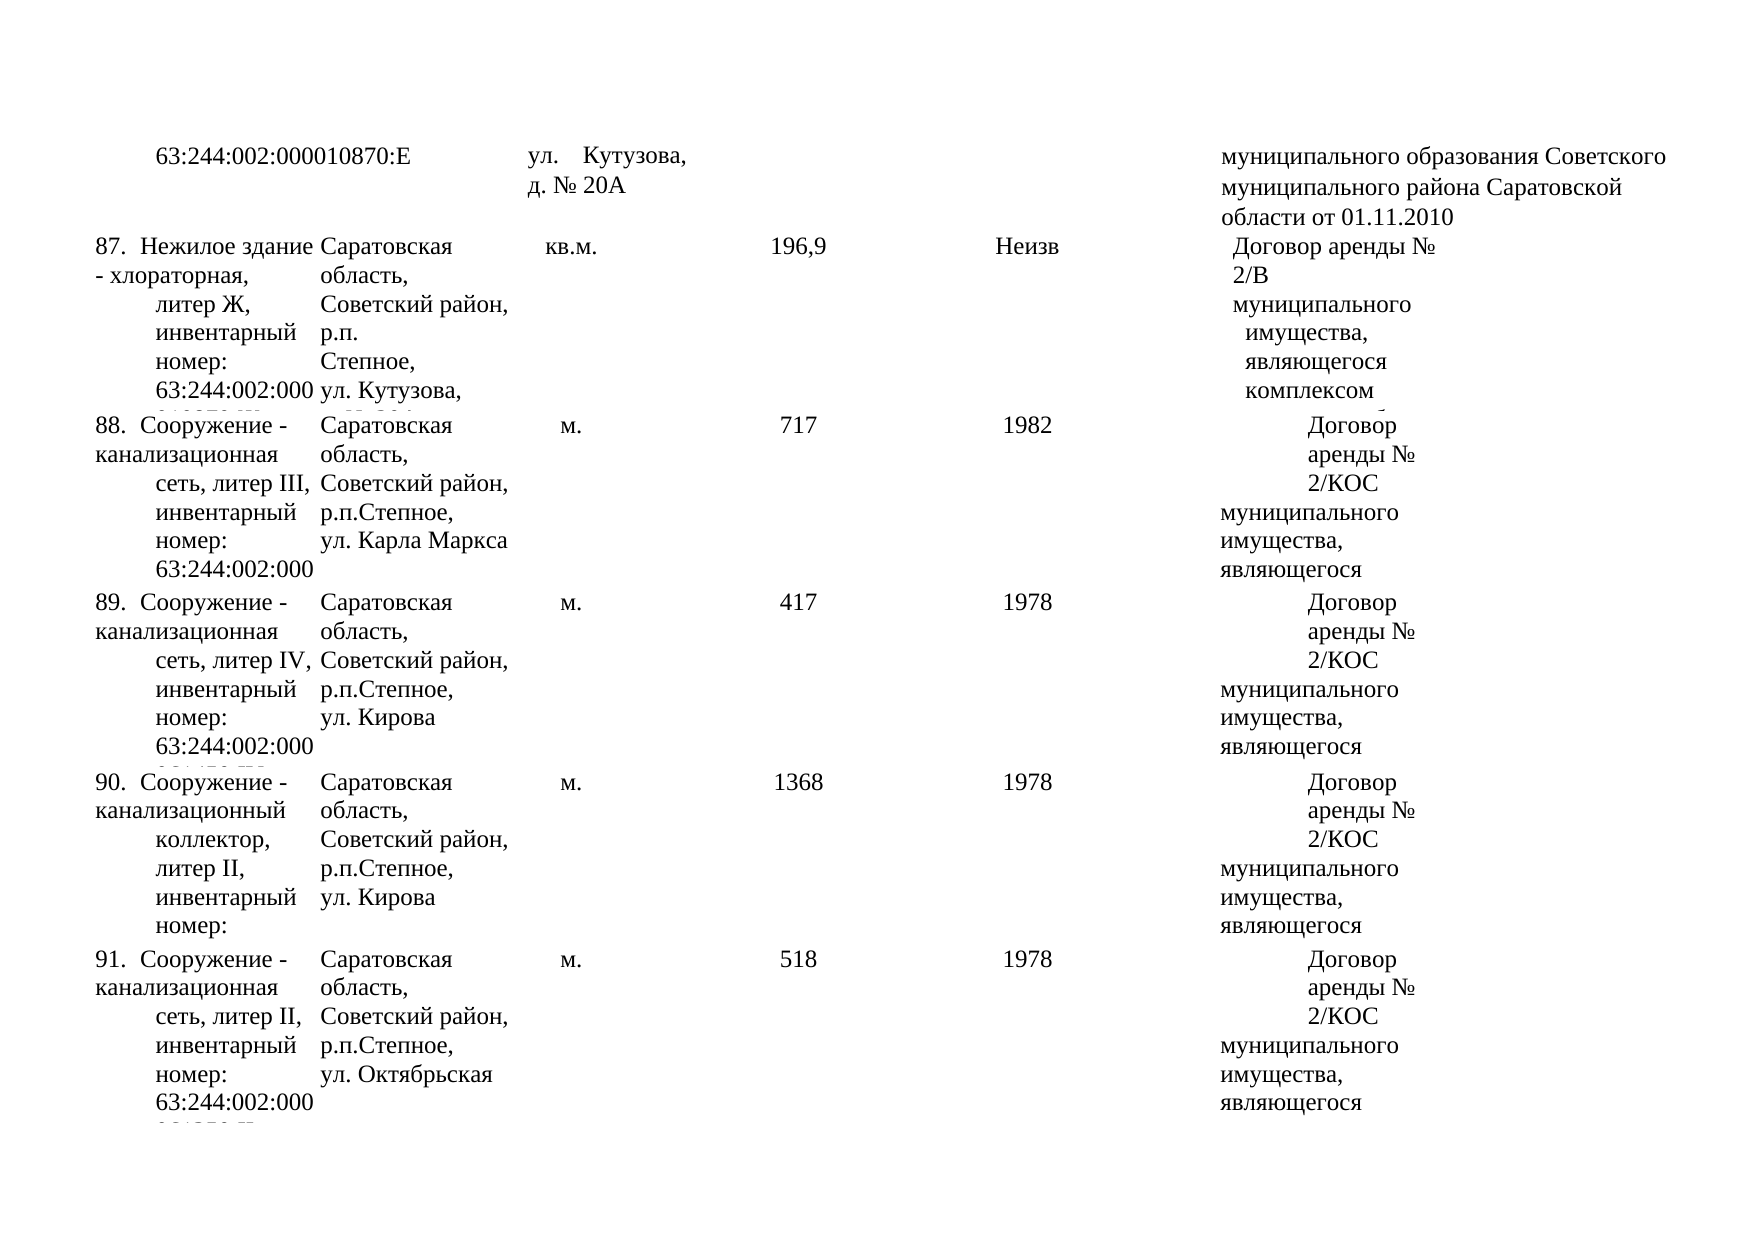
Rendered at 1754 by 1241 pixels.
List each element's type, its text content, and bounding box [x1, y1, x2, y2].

table_cell 90. Сооружение -канализационный коллектор, литер II, инвентарный номер: 63:244:002:000061450:II [95, 767, 320, 944]
text 63:244:002:000010870:Е [155, 141, 424, 170]
text ул. Кутузова, д. № 20А [528, 141, 687, 199]
table_cell м. [545, 410, 770, 587]
table_cell Саратовская область, Советский район, р.п.Степное, ул. Октябрьская [320, 944, 545, 1123]
table_cell м. [545, 767, 770, 944]
table_header 196,9 [770, 231, 995, 410]
table_cell 518 [770, 944, 995, 1123]
table_cell м. [545, 588, 770, 767]
table_cell Саратовская область, Советский район, р.п.Степное, ул. Кирова [320, 767, 545, 944]
table_cell м. [545, 944, 770, 1123]
table_header кв.м. [545, 231, 770, 410]
table_cell Саратовская область, Советский район, р.п.Степное, ул. Кирова [320, 588, 545, 767]
table_cell 1978 [995, 944, 1220, 1123]
text муниципального образования Советского муниципального района Саратовской области от 01.11.2010 [1221, 141, 1679, 231]
table_cell Договор аренды № 2/КОС муниципального имущества, являющегося комплексом водоотведения Степновского муниципального образования Советского муниципального района Саратовской области от 01.11.2010 [1220, 944, 1445, 1123]
table_cell 717 [770, 410, 995, 587]
table_cell 417 [770, 588, 995, 767]
table_cell 1368 [770, 767, 995, 944]
table_cell 1982 [995, 410, 1220, 587]
table_header Саратовская область, Советский район, р.п. Степное, ул. Кутузова, д. № 20А [320, 231, 545, 410]
table_cell 91. Сооружение -канализационная сеть, литер II, инвентарный номер: 63:244:002:000061350:II [95, 944, 320, 1123]
table_cell 88. Сооружение -канализационная сеть, литер III, инвентарный номер: 63:244:002:000061470:III [95, 410, 320, 587]
table_cell 1978 [995, 767, 1220, 944]
table_cell Договор аренды № 2/КОС муниципального имущества, являющегося комплексом водоотведения Степновского муниципального образования Советского муниципального района Саратовской области от 01.11.2010 [1220, 767, 1445, 944]
table_cell Саратовская область, Советский район, р.п.Степное, ул. Карла Маркса [320, 410, 545, 587]
table_header 87. Нежилое здание - хлораторная, литер Ж, инвентарный номер: 63:244:002:000010870:Ж [95, 231, 320, 410]
table_header Неизв [995, 231, 1220, 410]
table_cell Договор аренды № 2/КОС муниципального имущества, являющегося комплексом водоотведения Степновского муниципального образования Советского муниципального района Саратовской области от 01.11.2010 [1220, 588, 1445, 767]
table_header Договор аренды № 2/В муниципального имущества, являющегося комплексом водоснабжения Степновского муниципального образования Советского муниципального района Саратовской области от 01.11.2010 [1220, 231, 1445, 410]
table_cell 1978 [995, 588, 1220, 767]
table_cell Договор аренды № 2/КОС муниципального имущества, являющегося комплексом водоотведения Степновского муниципального образования Советского муниципального района Саратовской области от 01.11.2010 [1220, 410, 1445, 587]
table_cell 89. Сооружение -канализационная сеть, литер IV, инвентарный номер: 63:244:002:000061450:IV [95, 588, 320, 767]
